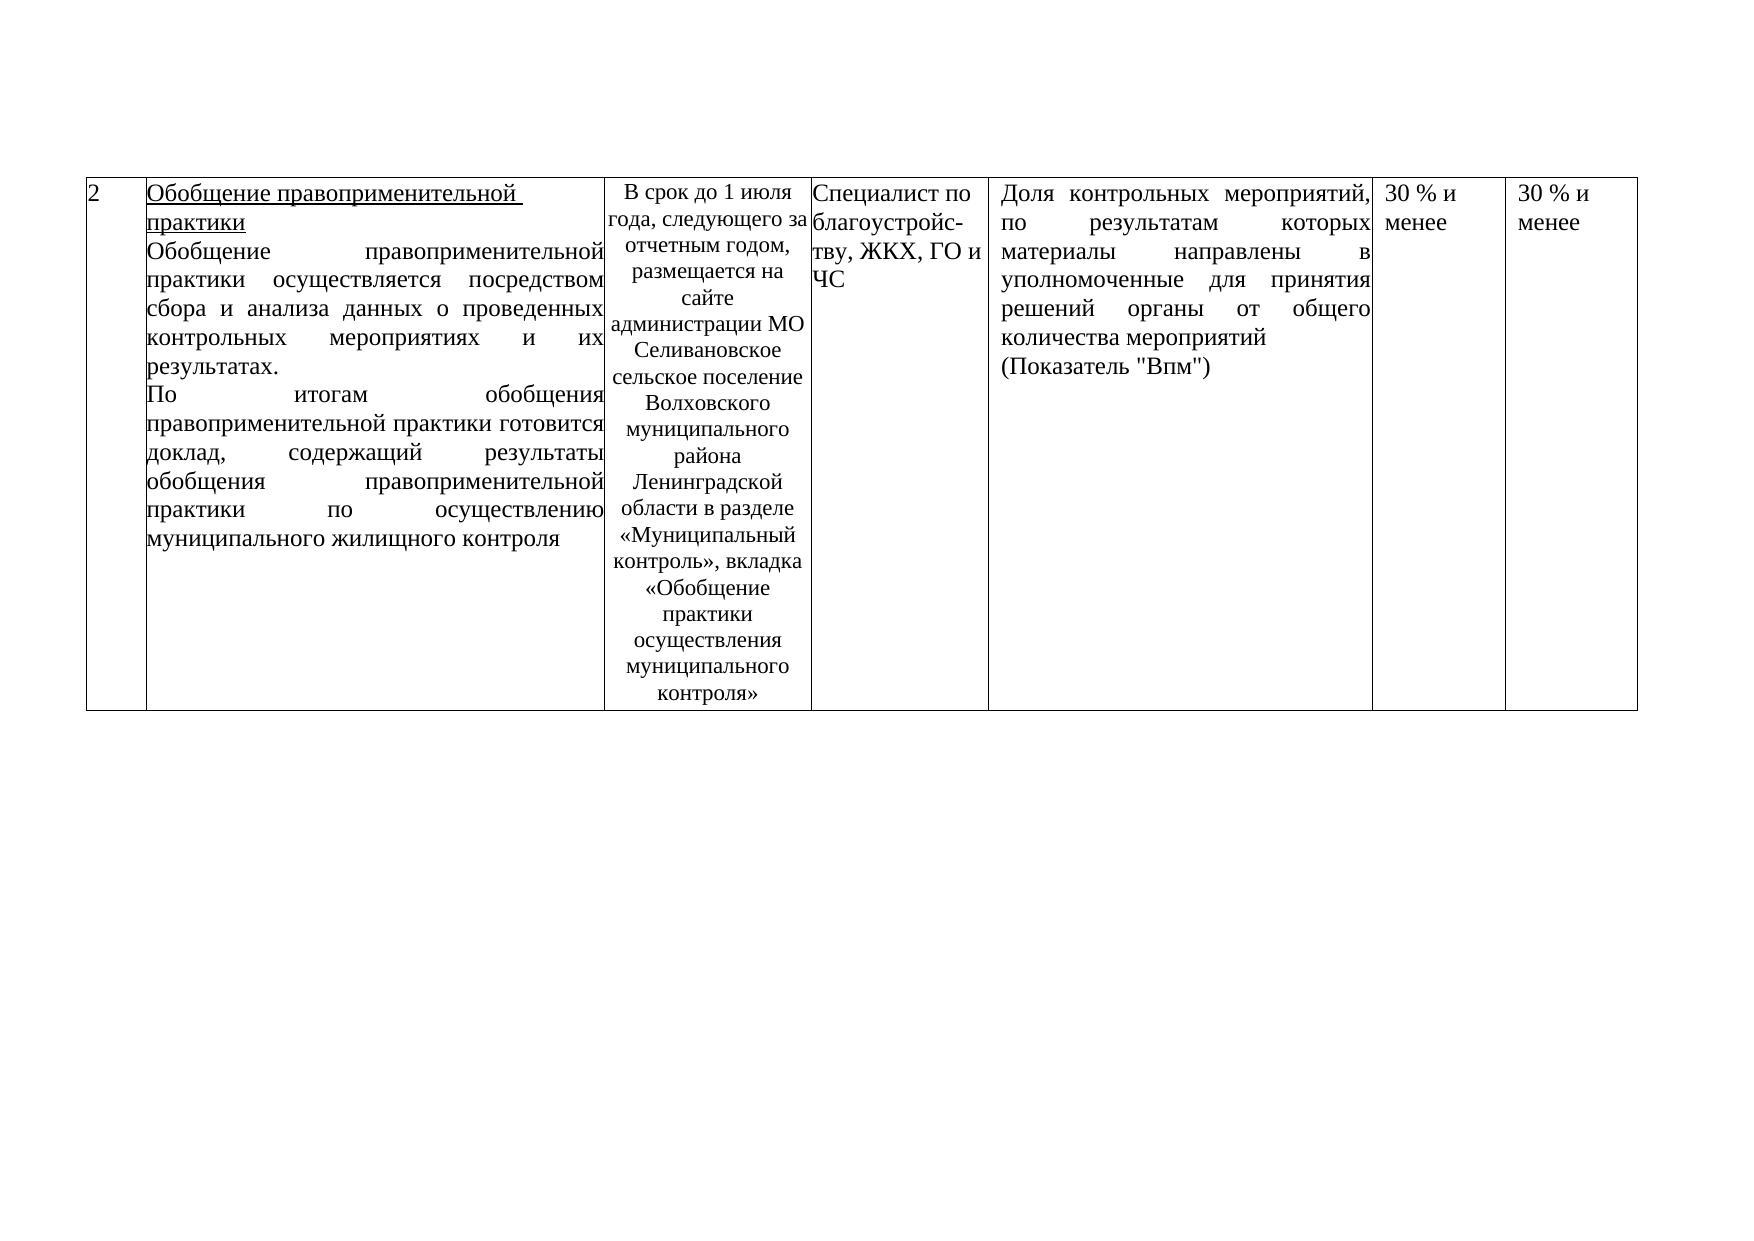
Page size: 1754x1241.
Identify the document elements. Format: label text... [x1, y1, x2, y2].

table_cell В срок до 1 июля года, следующего за отчетным годом, размещается на сайте администрации МО Селивановское сельское поселение Волховского муниципального района Ленинградской области в разделе «Муниципальный контроль», вкладка «Обобщение практики осуществления муниципального контроля» [605, 178, 811, 710]
table_cell 2 [87, 178, 146, 710]
table_cell 30 % и менее [1373, 178, 1505, 710]
table_cell Специалист по благоустройс-тву, ЖКХ, ГО и ЧС [812, 178, 988, 710]
table_cell Доля контрольных мероприятий, по результатам которых материалы направлены в уполномоченные для принятия решений органы от общего количества мероприятий (Показатель "Впм") [989, 178, 1372, 710]
table_cell Обобщение правоприменительной практики Обобщение правоприменительной практики осуществляется посредством сбора и анализа данных о проведенных контрольных мероприятиях и их результатах. По итогам обобщения правоприменительной практики готовится доклад, содержащий результаты обобщения правоприменительной практики по осуществлению муниципального жилищного контроля [147, 178, 604, 710]
table_cell 30 % и менее [1506, 178, 1637, 710]
